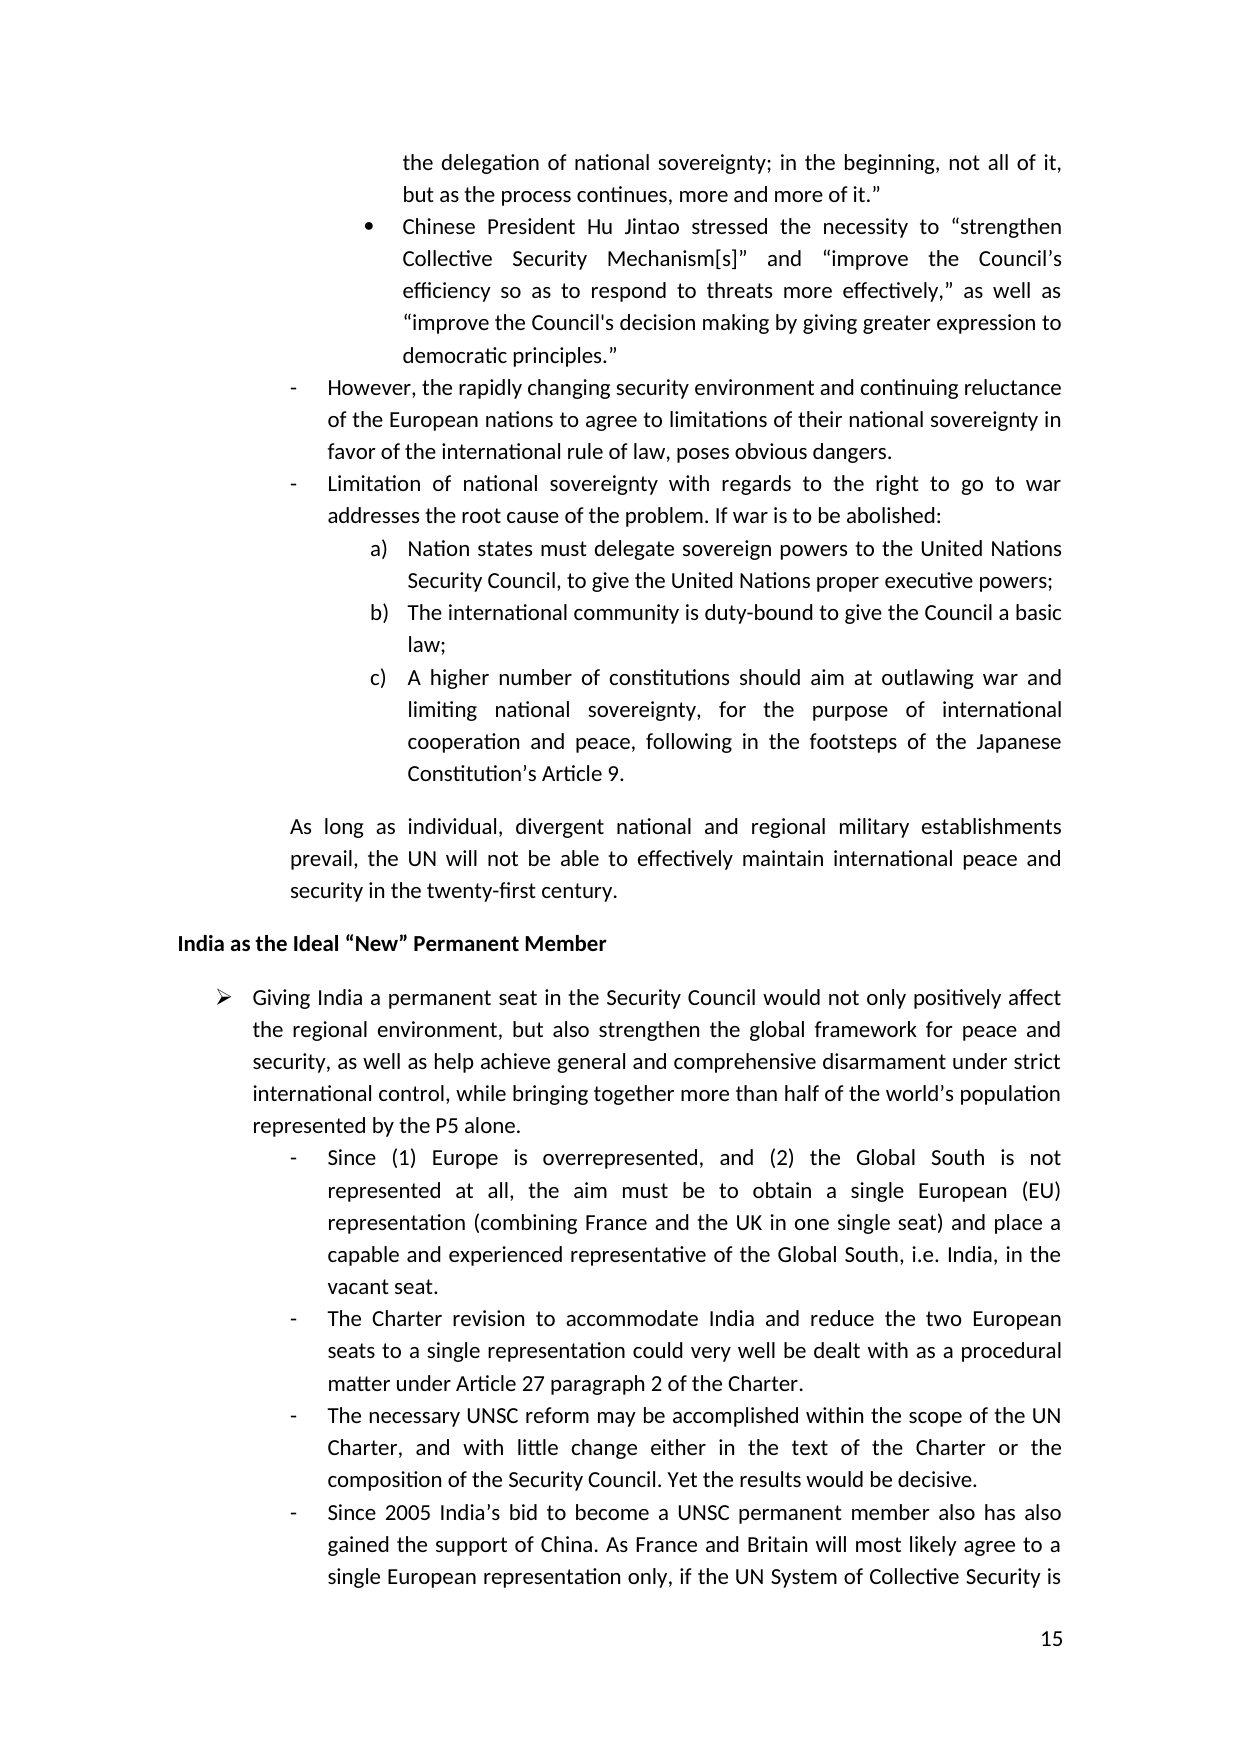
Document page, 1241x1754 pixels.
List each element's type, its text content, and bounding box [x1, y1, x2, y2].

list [290, 1498, 1063, 1590]
list However, the rapidly changing security environment and continuing reluctance of the European nations to agree to limitations of their national sovereignty in favor of the international rule of law, poses obvious dangers. [290, 373, 1063, 465]
list The Charter revision to accommodate India and reduce the two European seats to a single representation could very well be dealt with as a procedural matter under Article 27 paragraph 2 of the Charter. [290, 1304, 1063, 1397]
list Since (1) Europe is overrepresented, and (2) the Global South is not represented at all, the aim must be to obtain a single European (EU) representation (combining France and the UK in one single seat) and place a capable and experienced representative of the Global South, i.e. India, in the vacant seat. [290, 1143, 1063, 1300]
list Nation states must delegate sovereign powers to the United Nations Security Council, to give the United Nations proper executive powers; [370, 534, 1063, 594]
list Giving India a permanent seat in the Security Council would not only positively affect the regional environment, but also strengthen the global framework for peace and security, as well as help achieve general and comprehensive disarmament under strict international control, while bringing together more than half of the world’s population represented by the P5 alone. [215, 983, 1063, 1139]
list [365, 148, 1063, 208]
text As long as individual, divergent national and regional military establishments prevail, the UN will not be able to effectively maintain international peace and security in the twenty-first century. [290, 812, 1063, 904]
list Chinese President Hu Jintao stressed the necessity to “strengthen Collective Security Mechanism[s]” and “improve the Council’s efficiency so as to respond to threats more effectively,” as well as “improve the Council's decision making by giving greater expression to democratic principles.” [365, 212, 1063, 369]
text India as the Ideal “New” Permanent Member [177, 929, 1063, 958]
list The necessary UNSC reform may be accomplished within the scope of the UN Charter, and with little change either in the text of the Charter or the composition of the Security Council. Yet the results would be decisive. [290, 1401, 1063, 1493]
list A higher number of constitutions should aim at outlawing war and limiting national sovereignty, for the purpose of international cooperation and peace, following in the footsteps of the Japanese Constitution’s Article 9. [370, 663, 1063, 787]
list The international community is duty-bound to give the Council a basic law; [370, 598, 1063, 658]
list Limitation of national sovereignty with regards to the right to go to war addresses the root cause of the problem. If war is to be abolished: [290, 469, 1063, 530]
